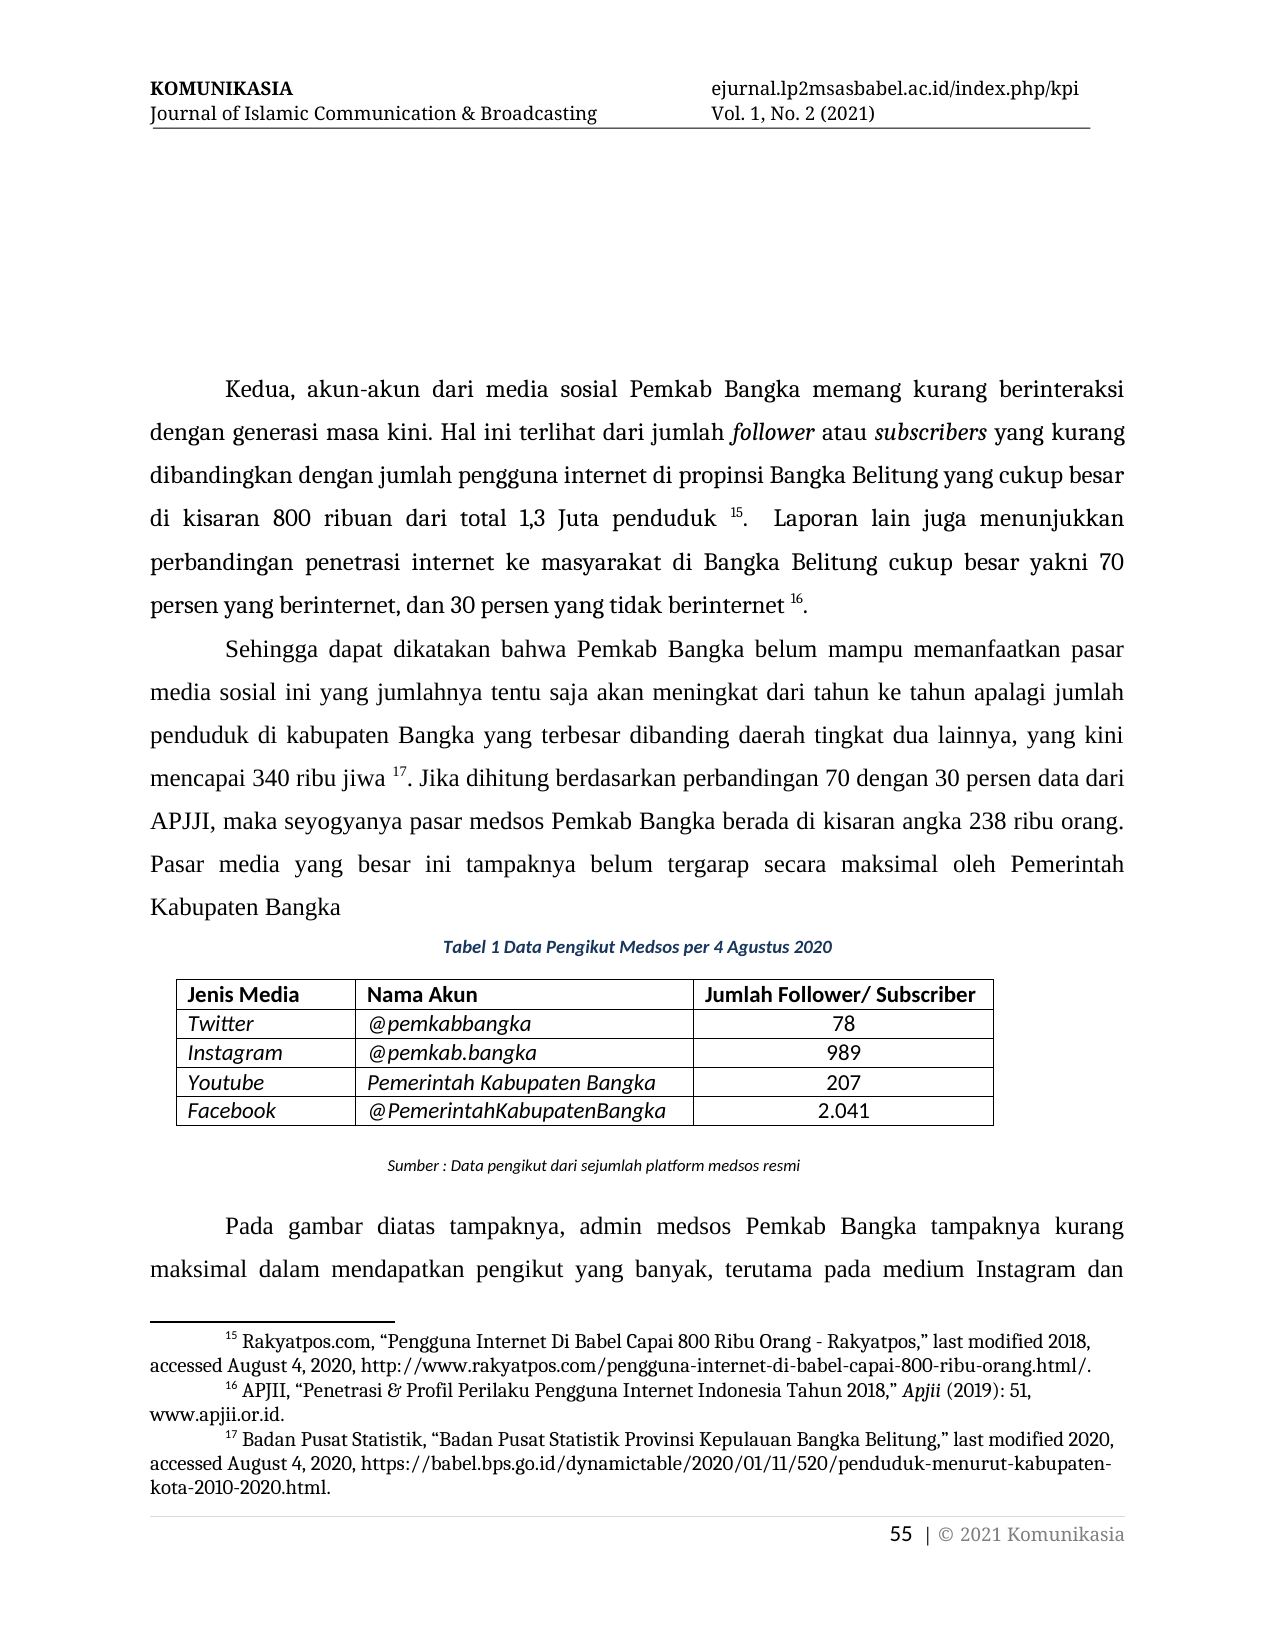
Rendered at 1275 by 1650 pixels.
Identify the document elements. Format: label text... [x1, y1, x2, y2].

table_cell @pemkab.bangka [356, 1039, 693, 1067]
text Sehingga dapat dikatakan bahwa Pemkab Bangka belum mampu memanfaatkan pasar media sosial ini yang jumlahnya tentu saja akan meningkat dari tahun ke tahun apalagi jumlah penduduk di kabupaten Bangka yang terbesar dibanding daerah tingkat dua lainnya, yang kini mencapai 340 ribu jiwa . Jika dihitung berdasarkan perbandingan 70 dengan 30 persen data dari APJJI, maka seyogyanya pasar medsos Pemkab Bangka berada di kisaran angka 238 ribu orang. Pasar media yang besar ini tampaknya belum tergarap secara maksimal oleh Pemerintah Kabupaten Bangka [150, 634, 1125, 921]
table_cell 2.041 [694, 1097, 993, 1125]
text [150, 1211, 1125, 1283]
text Kedua, akun-akun dari media sosial Pemkab Bangka memang kurang berinteraksi dengan generasi masa kini. Hal ini terlihat dari jumlah follower atau subscribers yang kurang dibandingkan dengan jumlah pengguna internet di propinsi Bangka Belitung yang cukup besar di kisaran 800 ribuan dari total 1,3 Juta penduduk . Laporan lain juga menunjukkan perbandingan penetrasi internet ke masyarakat di Bangka Belitung cukup besar yakni 70 persen yang berinternet, dan 30 persen yang tidak berinternet . [150, 375, 1125, 619]
table_header Jenis Media [177, 980, 355, 1008]
table_cell 207 [694, 1068, 993, 1096]
table_cell Facebook [177, 1097, 355, 1125]
table_cell Youtube [177, 1068, 355, 1096]
table_cell @PemerintahKabupatenBangka [356, 1097, 693, 1125]
table_header Nama Akun [356, 980, 693, 1008]
table_cell Twitter [177, 1010, 355, 1037]
table_cell 78 [694, 1010, 993, 1037]
table_cell @pemkabbangka [356, 1010, 693, 1037]
table_cell Pemerintah Kabupaten Bangka [356, 1068, 693, 1096]
table_cell 989 [694, 1039, 993, 1067]
text Tabel 1 Data Pengikut Medsos per 4 Agustus 2020 [150, 936, 1125, 958]
table_cell Instagram [177, 1039, 355, 1067]
table_header Jumlah Follower/ Subscriber [694, 980, 993, 1008]
